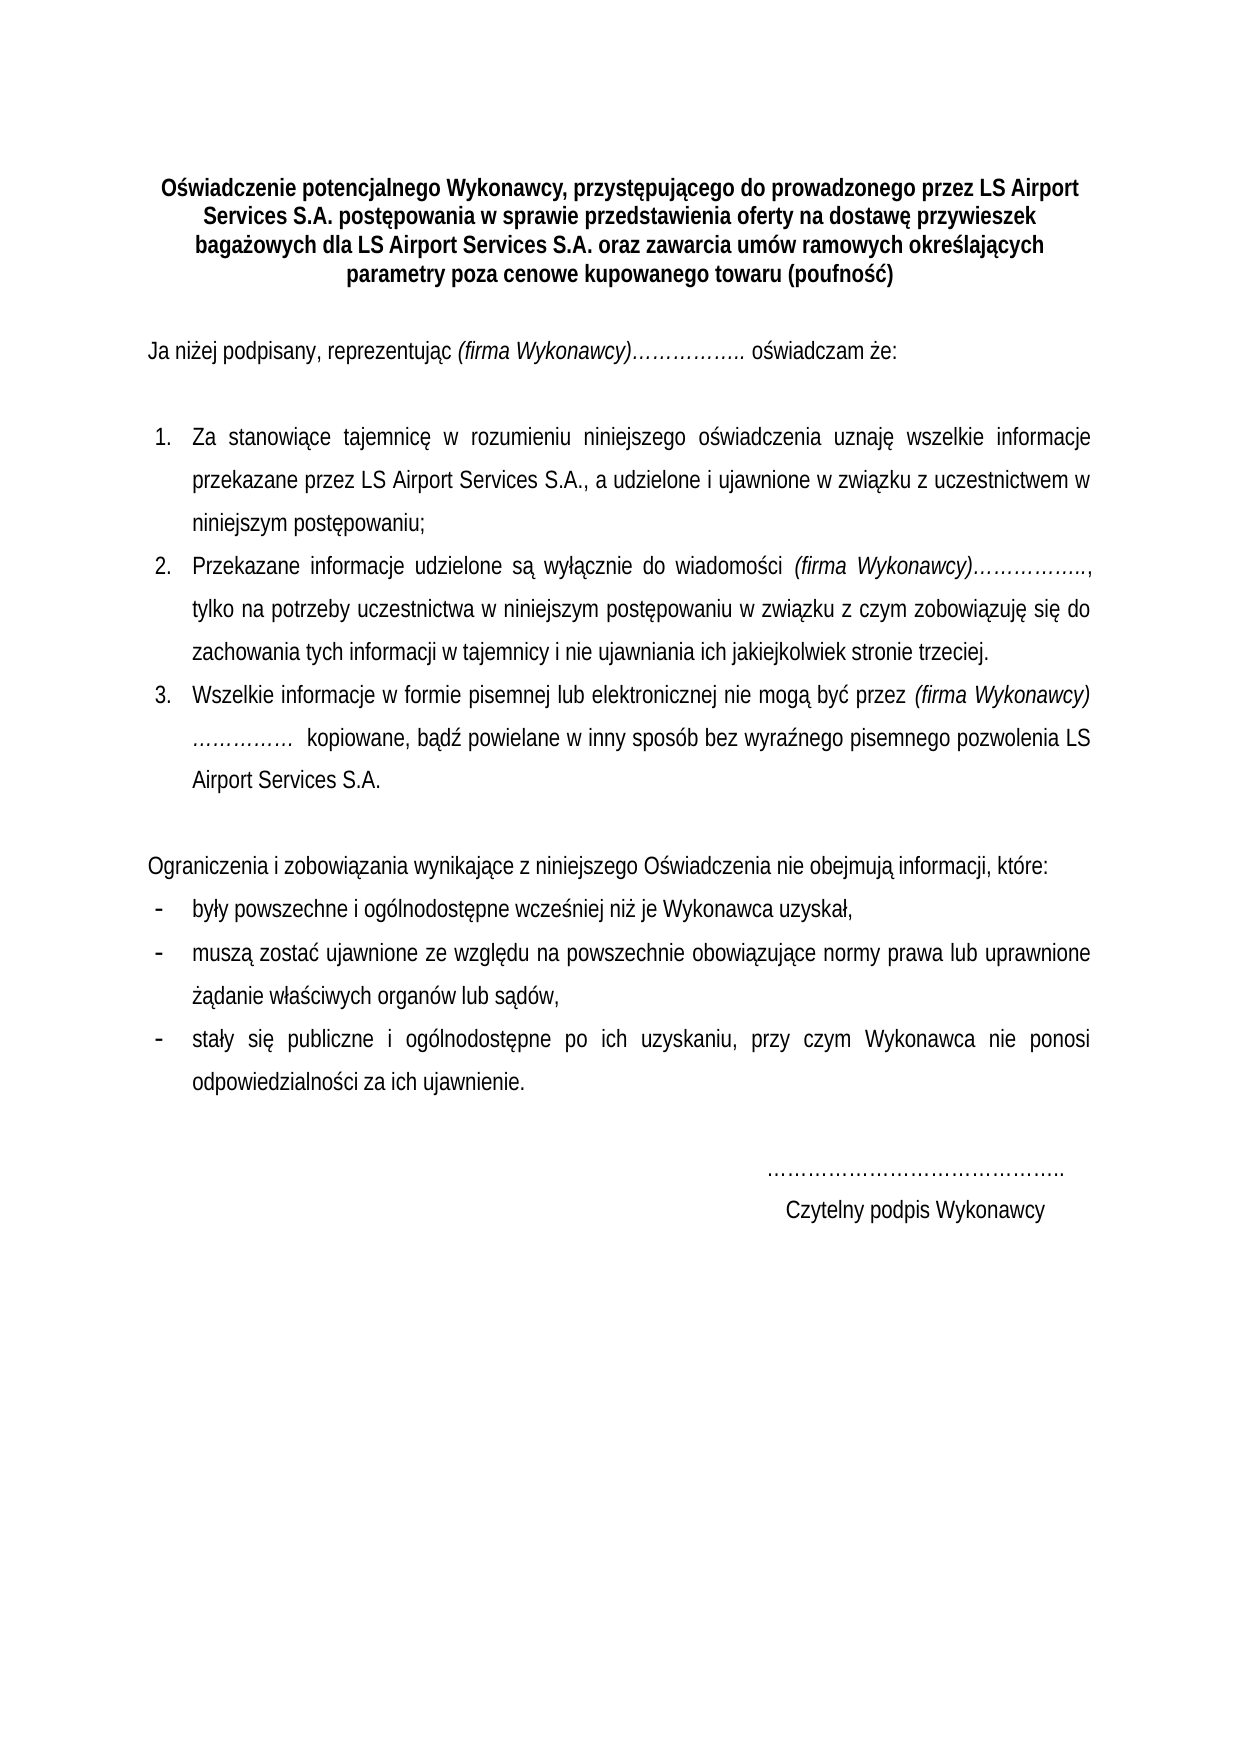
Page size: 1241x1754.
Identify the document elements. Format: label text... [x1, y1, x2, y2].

text Ograniczenia i zobowiązania wynikające z niniejszego Oświadczenia nie obejmują informacji, które: [148, 851, 1093, 880]
list były powszechne i ogólnodostępne wcześniej niż je Wykonawca uzyskał, [154, 894, 1093, 923]
list stały się publiczne i ogólnodostępne po ich uzyskaniu, przy czym Wykonawca nie ponosi odpowiedzialności za ich ujawnienie. [154, 1023, 1093, 1095]
list …………………………………….. [738, 1152, 1093, 1181]
title Oświadczenie potencjalnego Wykonawcy, przystępującego do prowadzonego przez LS Airport Services S.A. postępowania w sprawie przedstawienia oferty na dostawę przywieszek bagażowych dla LS Airport Services S.A. oraz zawarcia umów ramowych określających parametry poza cenowe kupowanego towaru (poufność) [148, 173, 1093, 287]
list Wszelkie informacje w formie pisemnej lub elektronicznej nie mogą być przez (firma Wykonawcy)…………… kopiowane, bądź powielane w inny sposób bez wyraźnego pisemnego pozwolenia LS Airport Services S.A. [154, 680, 1093, 794]
list Przekazane informacje udzielone są wyłącznie do wiadomości (firma Wykonawcy)…………….., tylko na potrzeby uczestnictwa w niniejszym postępowaniu w związku z czym zobowiązuję się do zachowania tych informacji w tajemnicy i nie ujawniania ich jakiejkolwiek stronie trzeciej. [154, 551, 1093, 665]
list Za stanowiące tajemnicę w rozumieniu niniejszego oświadczenia uznaję wszelkie informacje przekazane przez LS Airport Services S.A., a udzielone i ujawnione w związku z uczestnictwem w niniejszym postępowaniu; [154, 422, 1093, 537]
list Czytelny podpis Wykonawcy [738, 1195, 1093, 1224]
text Ja niżej podpisany, reprezentując (firma Wykonawcy)…………….. oświadczam że: [148, 336, 1093, 365]
list muszą zostać ujawnione ze względu na powszechnie obowiązujące normy prawa lub uprawnione żądanie właściwych organów lub sądów, [154, 937, 1093, 1009]
